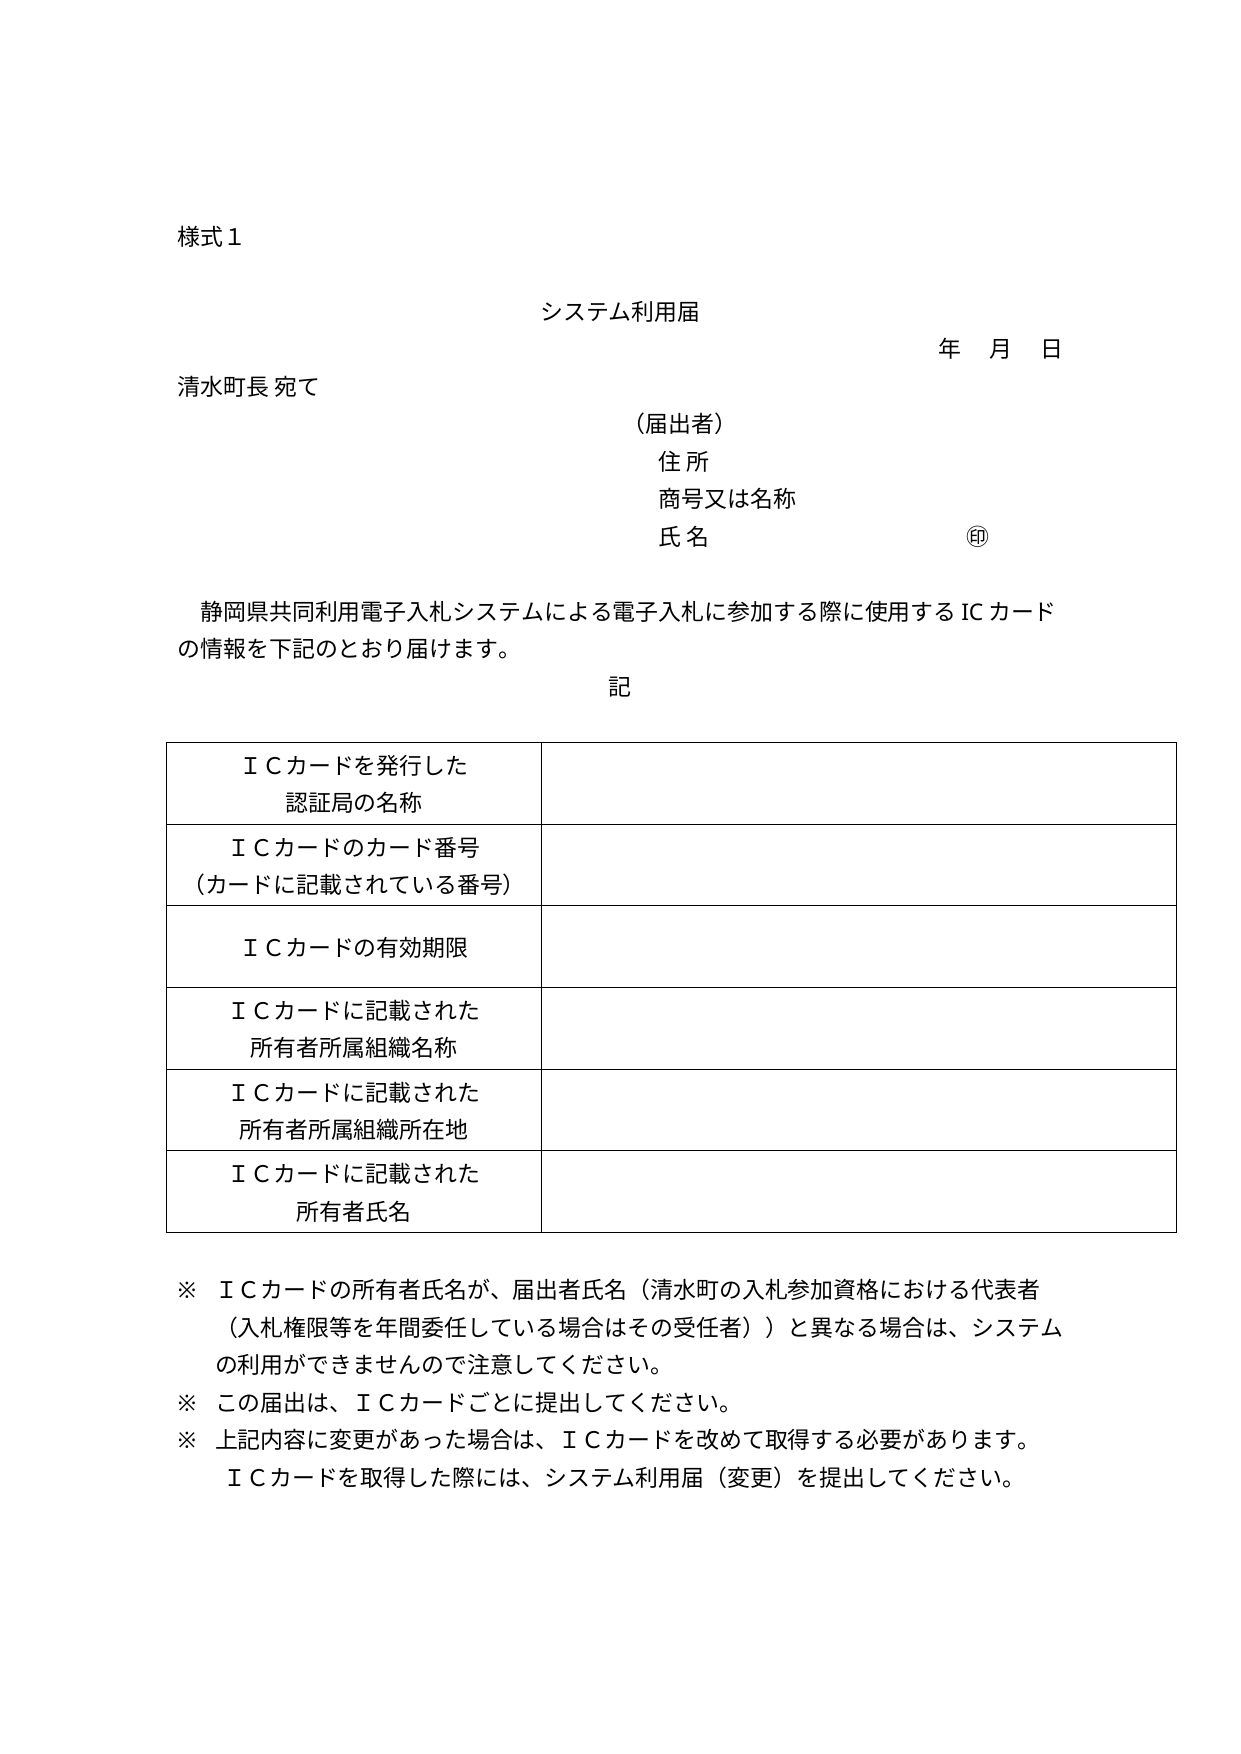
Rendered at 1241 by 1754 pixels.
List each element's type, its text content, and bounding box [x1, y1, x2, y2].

table_cell [542, 825, 1176, 905]
table_cell ＩＣカードのカード番号 （カードに記載されている番号） [167, 825, 541, 905]
text 氏 名 ㊞ [177, 517, 1063, 554]
table_cell ＩＣカードに記載された 所有者所属組織所在地 [167, 1070, 541, 1150]
text ＩＣカードを取得した際には、システム利用届（変更）を提出してください。 [177, 1458, 1063, 1495]
list ＩＣカードの所有者氏名が、届出者氏名（清水町の入札参加資格における代表者（入札権限等を年間委任している場合はその受任者））と異なる場合は、システムの利用ができませんので注意してください。 [177, 1270, 1063, 1383]
table_cell ＩＣカードの有効期限 [167, 906, 541, 987]
table_cell [542, 1151, 1176, 1232]
table_cell [542, 988, 1176, 1068]
table_cell ＩＣカードに記載された 所有者氏名 [167, 1151, 541, 1232]
text システム利用届 [177, 292, 1063, 329]
text 様式１ [177, 217, 1063, 254]
list 上記内容に変更があった場合は、ＩＣカードを改めて取得する必要があります。 [177, 1420, 1063, 1458]
list この届出は、ＩＣカードごとに提出してください。 [177, 1383, 1063, 1420]
table_cell [542, 1070, 1176, 1150]
text 商号又は名称 [177, 479, 1063, 517]
text 清水町長 宛て [177, 367, 1063, 404]
table_cell [542, 906, 1176, 987]
text 年 月 日 [177, 329, 1063, 367]
table_header [542, 743, 1176, 823]
text （届出者） [177, 404, 1063, 442]
table_cell ＩＣカードに記載された 所有者所属組織名称 [167, 988, 541, 1068]
text 静岡県共同利用電子入札システムによる電子入札に参加する際に使用するICカードの情報を下記のとおり届けます。 [177, 592, 1063, 667]
table_header ＩＣカードを発行した 認証局の名称 [167, 743, 541, 823]
text 住 所 [177, 442, 1063, 479]
subtitle 記 [177, 667, 1063, 704]
